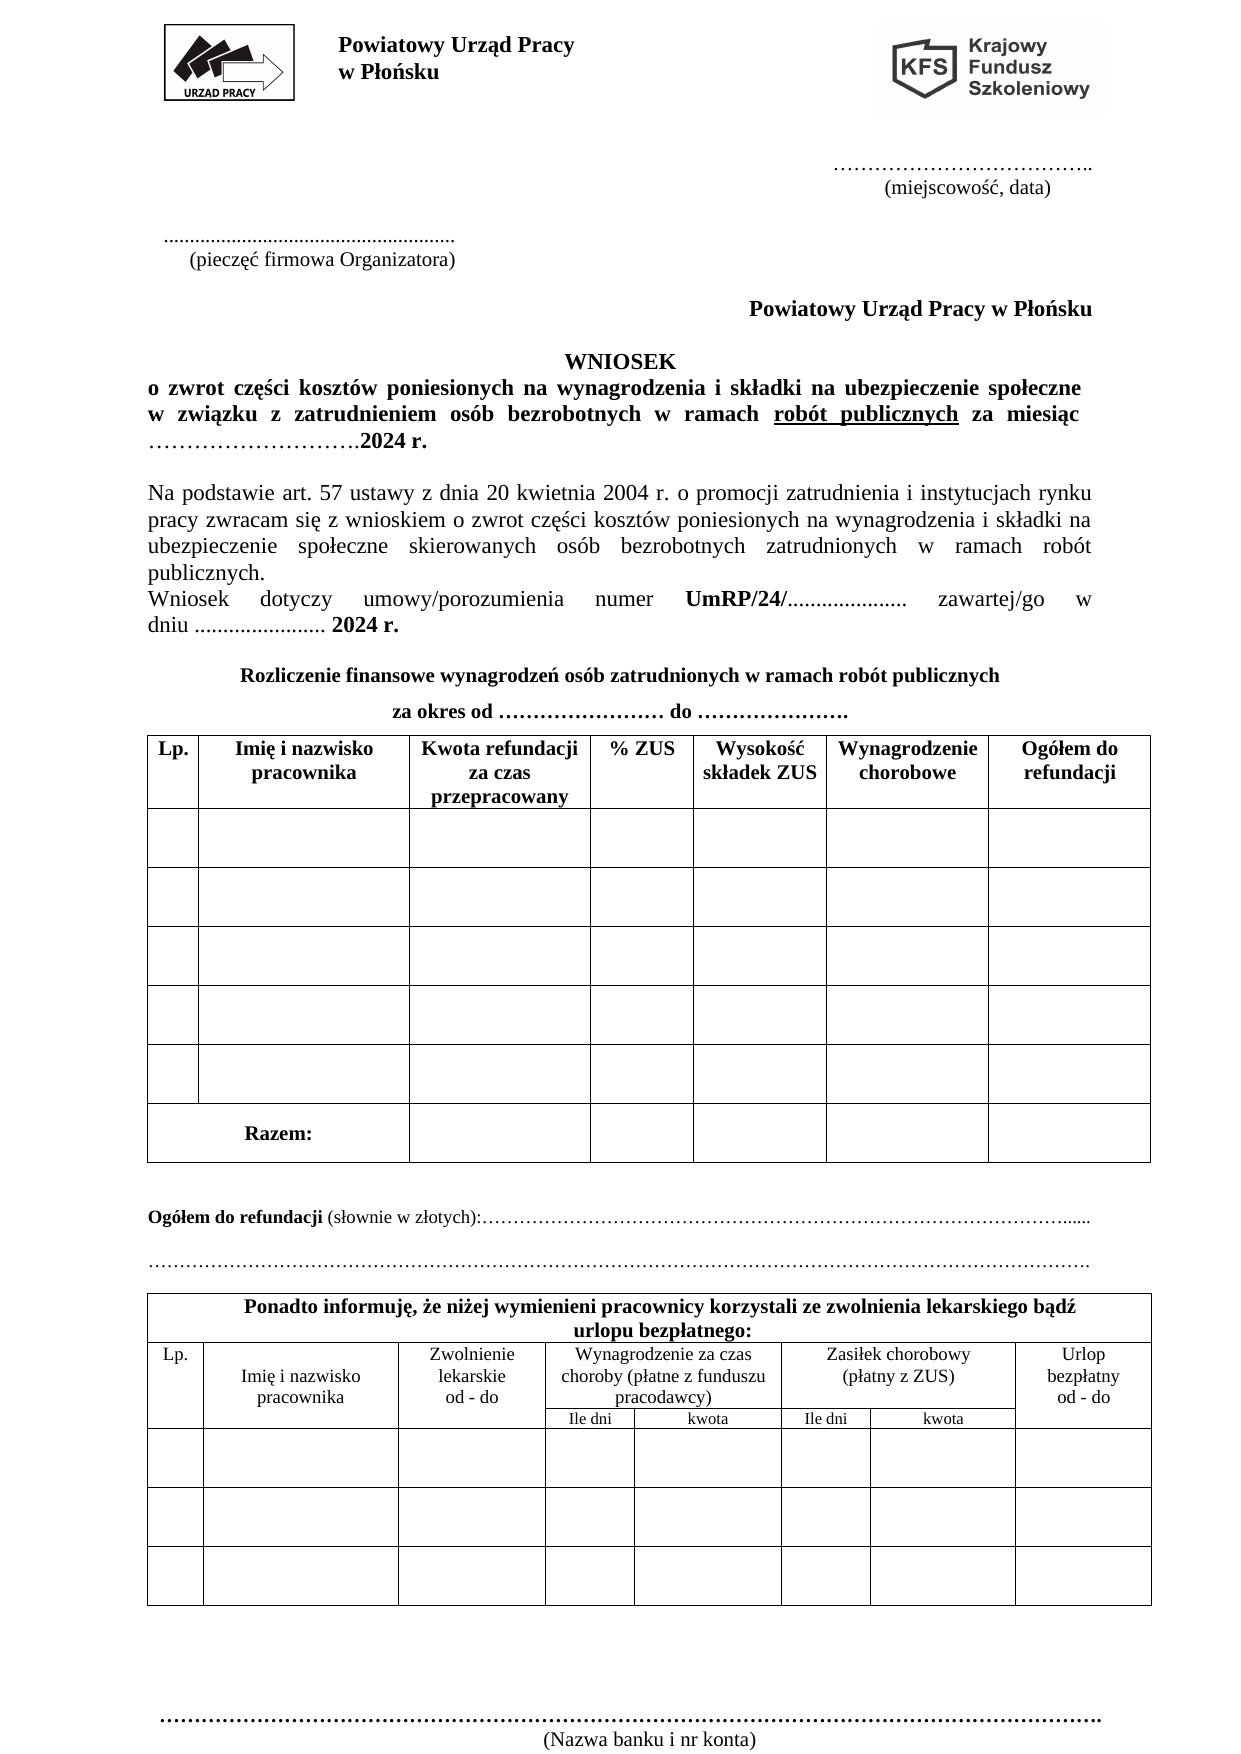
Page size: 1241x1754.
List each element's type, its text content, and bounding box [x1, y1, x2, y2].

table_header Imię i nazwisko pracownika [199, 736, 409, 808]
table_cell [871, 1547, 1015, 1605]
text Rozliczenie finansowe wynagrodzeń osób zatrudnionych w ramach robót publicznych [148, 663, 1092, 687]
table_cell [989, 868, 1150, 926]
text Na podstawie art. 57 ustawy z dnia 20 kwietnia 2004 r. o promocji zatrudnienia i instytucjach rynku pracy zwracam się z wnioskiem o zwrot części kosztów poniesionych na wynagrodzenia i składki na ubezpieczenie społeczne skierowanych osób bezrobotnych zatrudnionych w ramach robót publicznych. Wniosek dotyczy umowy/porozumienia numer UmRP/24/..................... zawartej/go w dniu ....................... 2024 r. [148, 479, 1092, 638]
table_cell [148, 927, 198, 985]
table_cell [871, 1488, 1015, 1546]
table_cell [1016, 1429, 1151, 1487]
table_cell [410, 1045, 590, 1103]
table_header Wynagrodzenie chorobowe [827, 736, 988, 808]
table_cell Lp. [148, 1343, 203, 1428]
table_cell [204, 1488, 398, 1546]
table_cell [410, 868, 590, 926]
text (miejscowość, data) [148, 175, 1092, 199]
table_cell [827, 1104, 988, 1162]
text o zwrot części kosztów poniesionych na wynagrodzenia i składki na ubezpieczenie społeczne w związku z zatrudnieniem osób bezrobotnych w ramach robót publicznych za miesiąc ……………………….2024 r. [148, 374, 1092, 453]
table_cell [694, 868, 826, 926]
table_cell [591, 809, 693, 867]
table_cell [148, 1488, 203, 1546]
table_header % ZUS [591, 736, 693, 808]
table_cell [694, 986, 826, 1044]
table_cell [199, 868, 409, 926]
table_cell [199, 927, 409, 985]
table_cell [635, 1547, 781, 1605]
table_cell [827, 927, 988, 985]
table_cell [148, 1606, 1151, 1754]
table_cell Zwolnienie lekarskie od - do [399, 1343, 545, 1428]
table_cell [199, 1045, 409, 1103]
table_cell [410, 927, 590, 985]
table_cell [989, 1104, 1150, 1162]
table_cell [399, 1429, 545, 1487]
table_cell [148, 1429, 203, 1487]
table_cell [410, 986, 590, 1044]
text (pieczęć firmowa Organizatora) [148, 247, 1092, 271]
table_header Wysokość składek ZUS [694, 736, 826, 808]
text Powiatowy Urząd Pracy w Płońsku [148, 295, 1092, 321]
table_cell [827, 1045, 988, 1103]
table_cell [635, 1488, 781, 1546]
table_cell [694, 1045, 826, 1103]
table_cell [410, 1104, 590, 1162]
table_cell [591, 868, 693, 926]
table_cell [782, 1547, 870, 1605]
table_cell [199, 809, 409, 867]
table_cell [871, 1429, 1015, 1487]
text WNIOSEK [148, 321, 1092, 374]
picture [163, 24, 296, 102]
table_cell [694, 927, 826, 985]
table_cell kwota [635, 1409, 781, 1428]
table_cell [989, 1045, 1150, 1103]
table_cell Razem: [148, 1104, 409, 1162]
table_header Ponadto informuję, że niżej wymienieni pracownicy korzystali ze zwolnienia lekarskiego bądź urlopu bezpłatnego: [148, 1294, 1151, 1342]
table_cell [546, 1488, 634, 1546]
table_cell Imię i nazwisko pracownika [204, 1343, 398, 1428]
table_cell [782, 1488, 870, 1546]
table_cell [694, 809, 826, 867]
table_header Kwota refundacji za czas przepracowany [410, 736, 590, 808]
text ……………………………….. [148, 24, 1092, 175]
table_cell Ile dni [546, 1409, 634, 1428]
table_cell [410, 809, 590, 867]
table_cell [148, 1045, 198, 1103]
table_cell [591, 1045, 693, 1103]
table_cell Ile dni [782, 1409, 870, 1428]
table_cell [399, 1488, 545, 1546]
table_cell [591, 927, 693, 985]
table_cell [1016, 1488, 1151, 1546]
text za okres od …………………… do …………………. [148, 699, 1092, 723]
table_cell [989, 927, 1150, 985]
picture [875, 22, 1107, 115]
table_cell [199, 986, 409, 1044]
table_header Lp. [148, 736, 198, 808]
table_cell [1016, 1547, 1151, 1605]
table_cell [827, 868, 988, 926]
table_cell [635, 1429, 781, 1487]
table_cell [204, 1547, 398, 1605]
table_cell [694, 1104, 826, 1162]
table_cell [148, 809, 198, 867]
table_cell [148, 986, 198, 1044]
table_cell [989, 809, 1150, 867]
text Ogółem do refundacji (słownie w złotych):…………………………………………………………………………………...... ……………………………………………………………………………………………………………………………………. [148, 1206, 1092, 1271]
table_header Ogółem do refundacji [989, 736, 1150, 808]
table_cell [148, 868, 198, 926]
table_cell kwota [871, 1409, 1015, 1428]
table_cell [148, 1547, 203, 1605]
table_cell [591, 1104, 693, 1162]
table_cell [204, 1429, 398, 1487]
table_cell [546, 1429, 634, 1487]
table_cell Zasiłek chorobowy (płatny z ZUS) [782, 1343, 1015, 1408]
table_cell [827, 986, 988, 1044]
text ........................................................ [148, 223, 1092, 247]
table_cell [782, 1429, 870, 1487]
table_cell [546, 1547, 634, 1605]
table_cell [591, 986, 693, 1044]
table_cell [827, 809, 988, 867]
table_cell [989, 986, 1150, 1044]
table_cell Urlop bezpłatny od - do [1016, 1343, 1151, 1428]
table_cell [399, 1547, 545, 1605]
table_cell Wynagrodzenie za czas choroby (płatne z funduszu pracodawcy) [546, 1343, 781, 1408]
